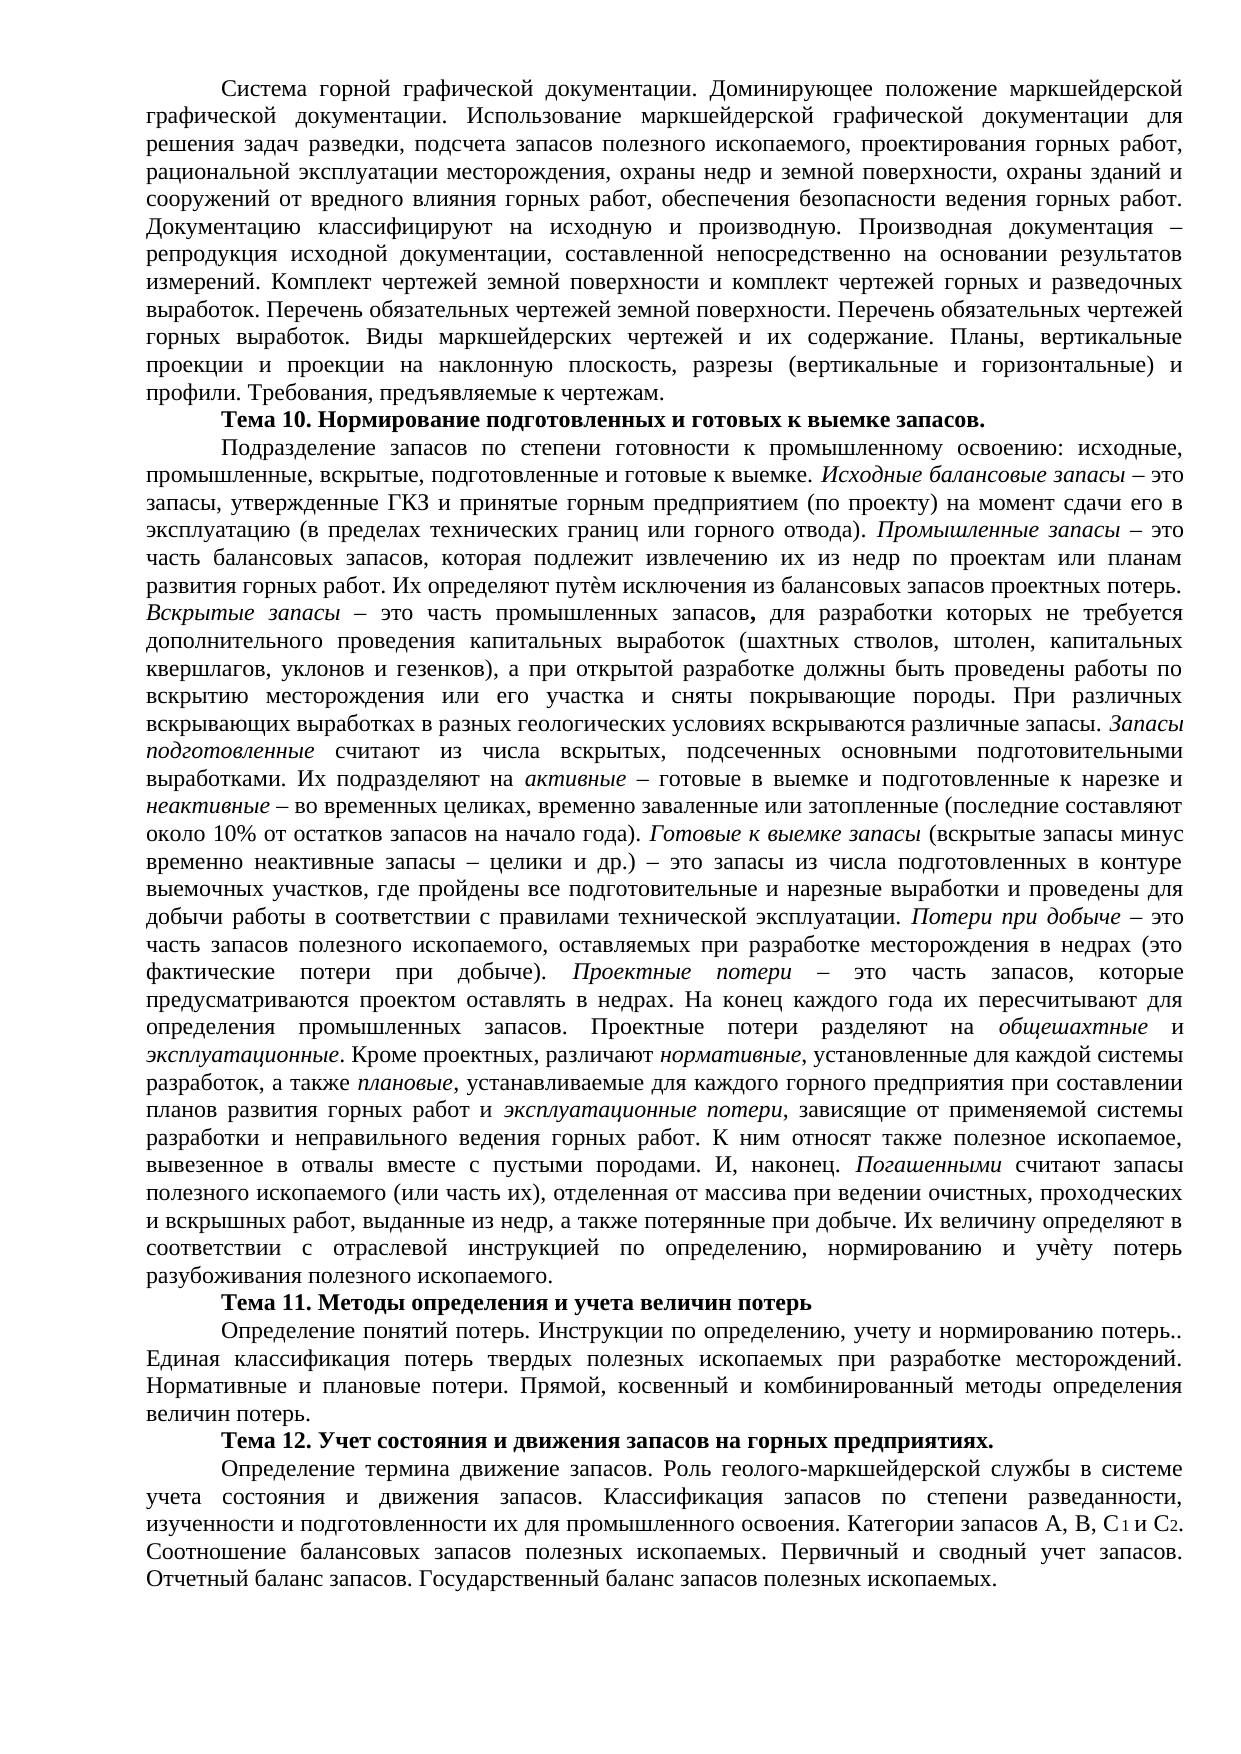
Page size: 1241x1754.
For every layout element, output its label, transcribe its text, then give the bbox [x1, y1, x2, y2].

text Тема 12. Учет состояния и движения запасов на горных предприятиях. [146, 1426, 1184, 1454]
text Тема 11. Методы определения и учета величин потерь [146, 1288, 1184, 1316]
text Система горной графической документации. Доминирующее положение маркшейдерской графической документации. Использование маркшейдерской графической документации для решения задач разведки, подсчета запасов полезного ископаемого, проектирования горных работ, рациональной эксплуатации месторождения, охраны недр и земной поверхности, охраны зданий и сооружений от вредного влияния горных работ, обеспечения безопасности ведения горных работ. Документацию классифицируют на исходную и производную. Производная документация – репродукция исходной документации, составленной непосредственно на основании результатов измерений. Комплект чертежей земной поверхности и комплект чертежей горных и разведочных выработок. Перечень обязательных чертежей земной поверхности. Перечень обязательных чертежей горных выработок. Виды маркшейдерских чертежей и их содержание. Планы, вертикальные проекции и проекции на наклонную плоскость, разрезы (вертикальные и горизонтальные) и профили. Требования, предъявляемые к чертежам. [146, 74, 1184, 405]
text Подразделение запасов по степени готовности к промышленному освоению: исходные, промышленные, вскрытые, подготовленные и готовые к выемке. Исходные балансовые запасы – это запасы, утвержденные ГКЗ и принятые горным предприятием (по проекту) на момент сдачи его в эксплуатацию (в пределах технических границ или горного отвода). Промышленные запасы – это часть балансовых запасов, которая подлежит извлечению их из недр по проектам или планам развития горных работ. Их определяют путѐм исключения из балансовых запасов проектных потерь. Вскрытые запасы – это часть промышленных запасов, для разработки которых не требуется дополнительного проведения капитальных выработок (шахтных стволов, штолен, капитальных квершлагов, уклонов и гезенков), а при открытой разработке должны быть проведены работы по вскрытию месторождения или его участка и сняты покрывающие породы. При различных вскрывающих выработках в разных геологических условиях вскрываются различные запасы. Запасы подготовленные считают из числа вскрытых, подсеченных основными подготовительными выработками. Их подразделяют на активные – готовые в выемке и подготовленные к нарезке и неактивные – во временных целиках, временно заваленные или затопленные (последние составляют около 10% от остатков запасов на начало года). Готовые к выемке запасы (вскрытые запасы минус временно неактивные запасы – целики и др.) – это запасы из числа подготовленных в контуре выемочных участков, где пройдены все подготовительные и нарезные выработки и проведены для добычи работы в соответствии с правилами технической эксплуатации. Потери при добыче – это часть запасов полезного ископаемого, оставляемых при разработке месторождения в недрах (это фактические потери при добыче). Проектные потери – это часть запасов, которые предусматриваются проектом оставлять в недрах. На конец каждого года их пересчитывают для определения промышленных запасов. Проектные потери разделяют на общешахтные и эксплуатационные. Кроме проектных, различают нормативные, установленные для каждой системы разработок, а также плановые, устанавливаемые для каждого горного предприятия при составлении планов развития горных работ и эксплуатационные потери, зависящие от применяемой системы разработки и неправильного ведения горных работ. К ним относят также полезное ископаемое, вывезенное в отвалы вместе с пустыми породами. И, наконец. Погашенными считают запасы полезного ископаемого (или часть их), отделенная от массива при ведении очистных, проходческих и вскрышных работ, выданные из недр, а также потерянные при добыче. Их величину определяют в соответствии с отраслевой инструкцией по определению, нормированию и учѐту потерь разубоживания полезного ископаемого. [146, 433, 1184, 1288]
text Определение понятий потерь. Инструкции по определению, учету и нормированию потерь.. Единая классификация потерь твердых полезных ископаемых при разработке месторождений. Нормативные и плановые потери. Прямой, косвенный и комбинированный методы определения величин потерь. [146, 1316, 1184, 1426]
text Тема 10. Нормирование подготовленных и готовых к выемке запасов. [146, 405, 1184, 433]
text Определение термина движение запасов. Роль геолого-маркшейдерской службы в системе учета состояния и движения запасов. Классификация запасов по степени разведанности, изученности и подготовленности их для промышленного освоения. Категории запасов А, В, С1 и С2. Соотношение балансовых запасов полезных ископаемых. Первичный и сводный учет запасов. Отчетный баланс запасов. Государственный баланс запасов полезных ископаемых. [146, 1454, 1184, 1592]
